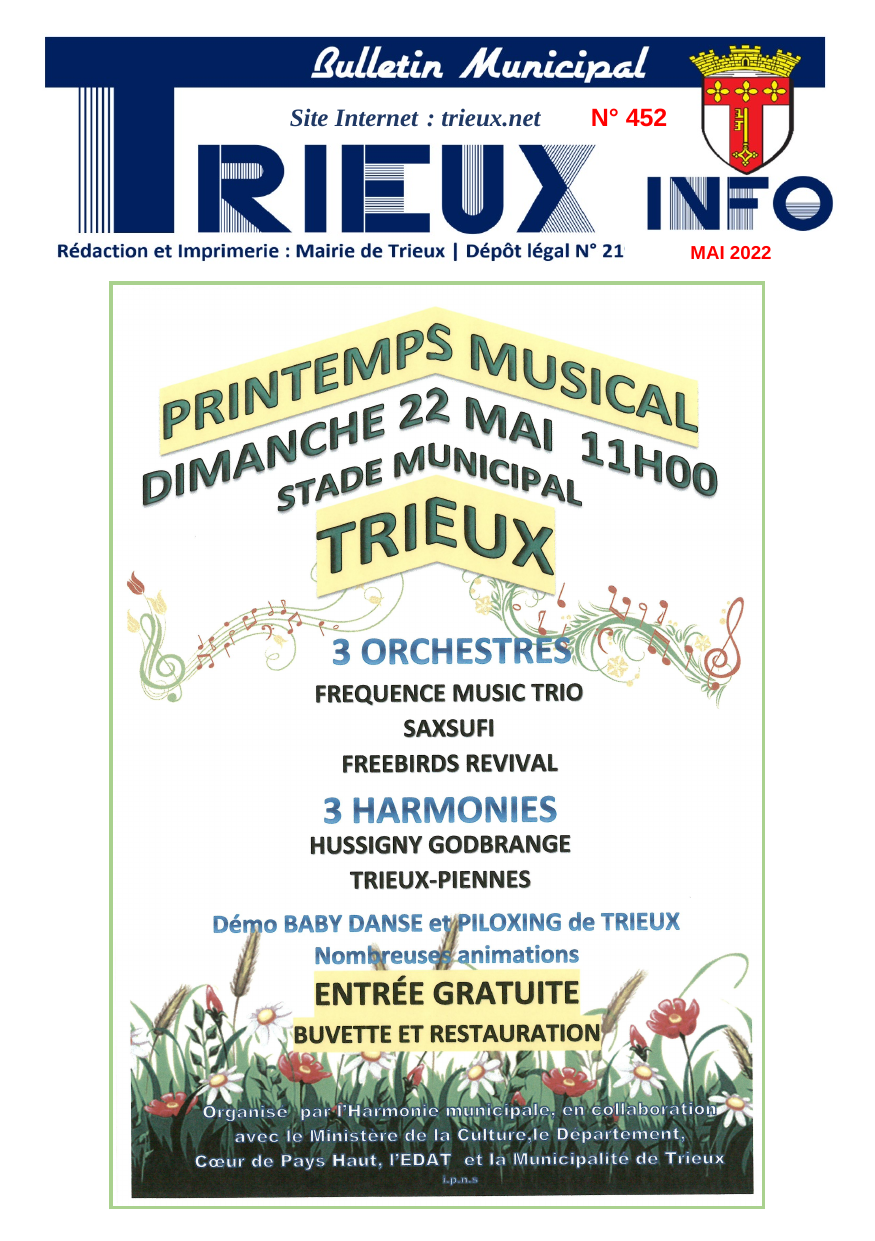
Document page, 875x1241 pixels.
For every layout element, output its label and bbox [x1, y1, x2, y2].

picture [113, 285, 762, 1206]
picture [42, 33, 839, 279]
